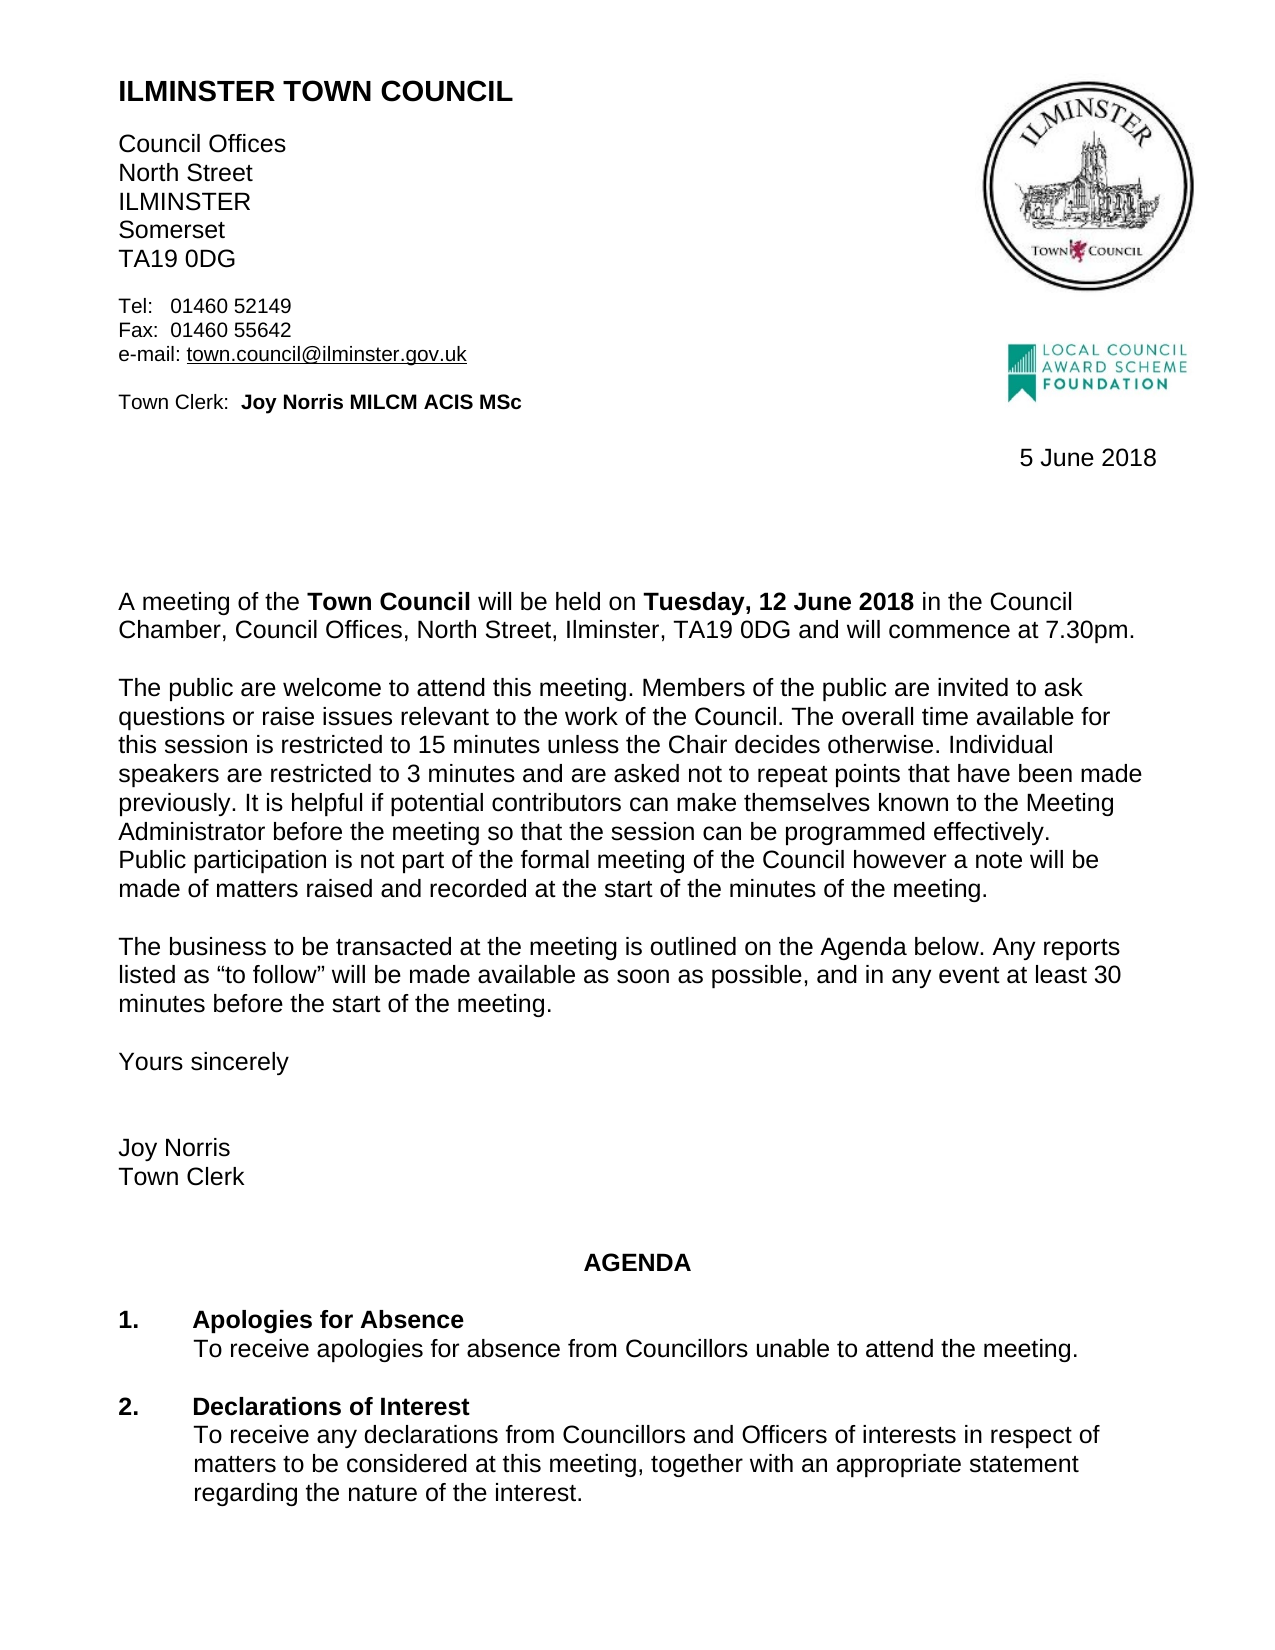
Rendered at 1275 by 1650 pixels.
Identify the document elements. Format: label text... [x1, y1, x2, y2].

text To receive apologies for absence from Councillors unable to attend the meeting. [118, 1334, 1157, 1363]
picture [975, 73, 1200, 298]
text Tel: 01460 52149 [118, 294, 1157, 318]
text AGENDA [118, 1248, 1157, 1277]
text ILMINSTER [118, 186, 975, 215]
list Apologies for Absence [118, 1305, 1157, 1334]
text TA19 0DG [118, 244, 975, 273]
text Town Clerk: Joy Norris MILCM ACIS MSc [118, 390, 994, 414]
text Council Offices [118, 129, 975, 158]
text 5 June 2018 [118, 443, 1157, 472]
text The public are welcome to attend this meeting. Members of the public are invited to ask questions or raise issues relevant to the work of the Council. The overall time available for this session is restricted to 15 minutes unless the Chair decides otherwise. Individual speakers are restricted to 3 minutes and are asked not to repeat points that have been made previously. It is helpful if potential contributors can make themselves known to the Meeting Administrator before the meeting so that the session can be programmed effectively. [118, 673, 1157, 845]
text Somerset [118, 215, 975, 244]
picture [994, 330, 1200, 416]
text ILMINSTER TOWN COUNCIL [118, 74, 975, 107]
text A meeting of the Town Council will be held on Tuesday, 12 June 2018 in the Council Chamber, Council Offices, North Street, Ilminster, TA19 0DG and will commence at 7.30pm. [118, 587, 1157, 644]
text e-mail: town.council@ilminster.gov.uk [118, 342, 994, 366]
text Town Clerk [118, 1162, 1157, 1190]
text Public participation is not part of the formal meeting of the Council however a note will be made of matters raised and recorded at the start of the minutes of the meeting. [118, 845, 1157, 903]
text The business to be transacted at the meeting is outlined on the Agenda below. Any reports listed as “to follow” will be made available as soon as possible, and in any event at least 30 minutes before the start of the meeting. [118, 932, 1157, 1018]
text Fax: 01460 55642 [118, 318, 1157, 342]
text North Street [118, 158, 975, 186]
text To receive any declarations from Councillors and Officers of interests in respect of matters to be considered at this meeting, together with an appropriate statement regarding the nature of the interest. [118, 1420, 1157, 1507]
text Yours sincerely [118, 1047, 1157, 1075]
text Joy Norris [118, 1133, 1157, 1162]
list Declarations of Interest [118, 1392, 1157, 1420]
